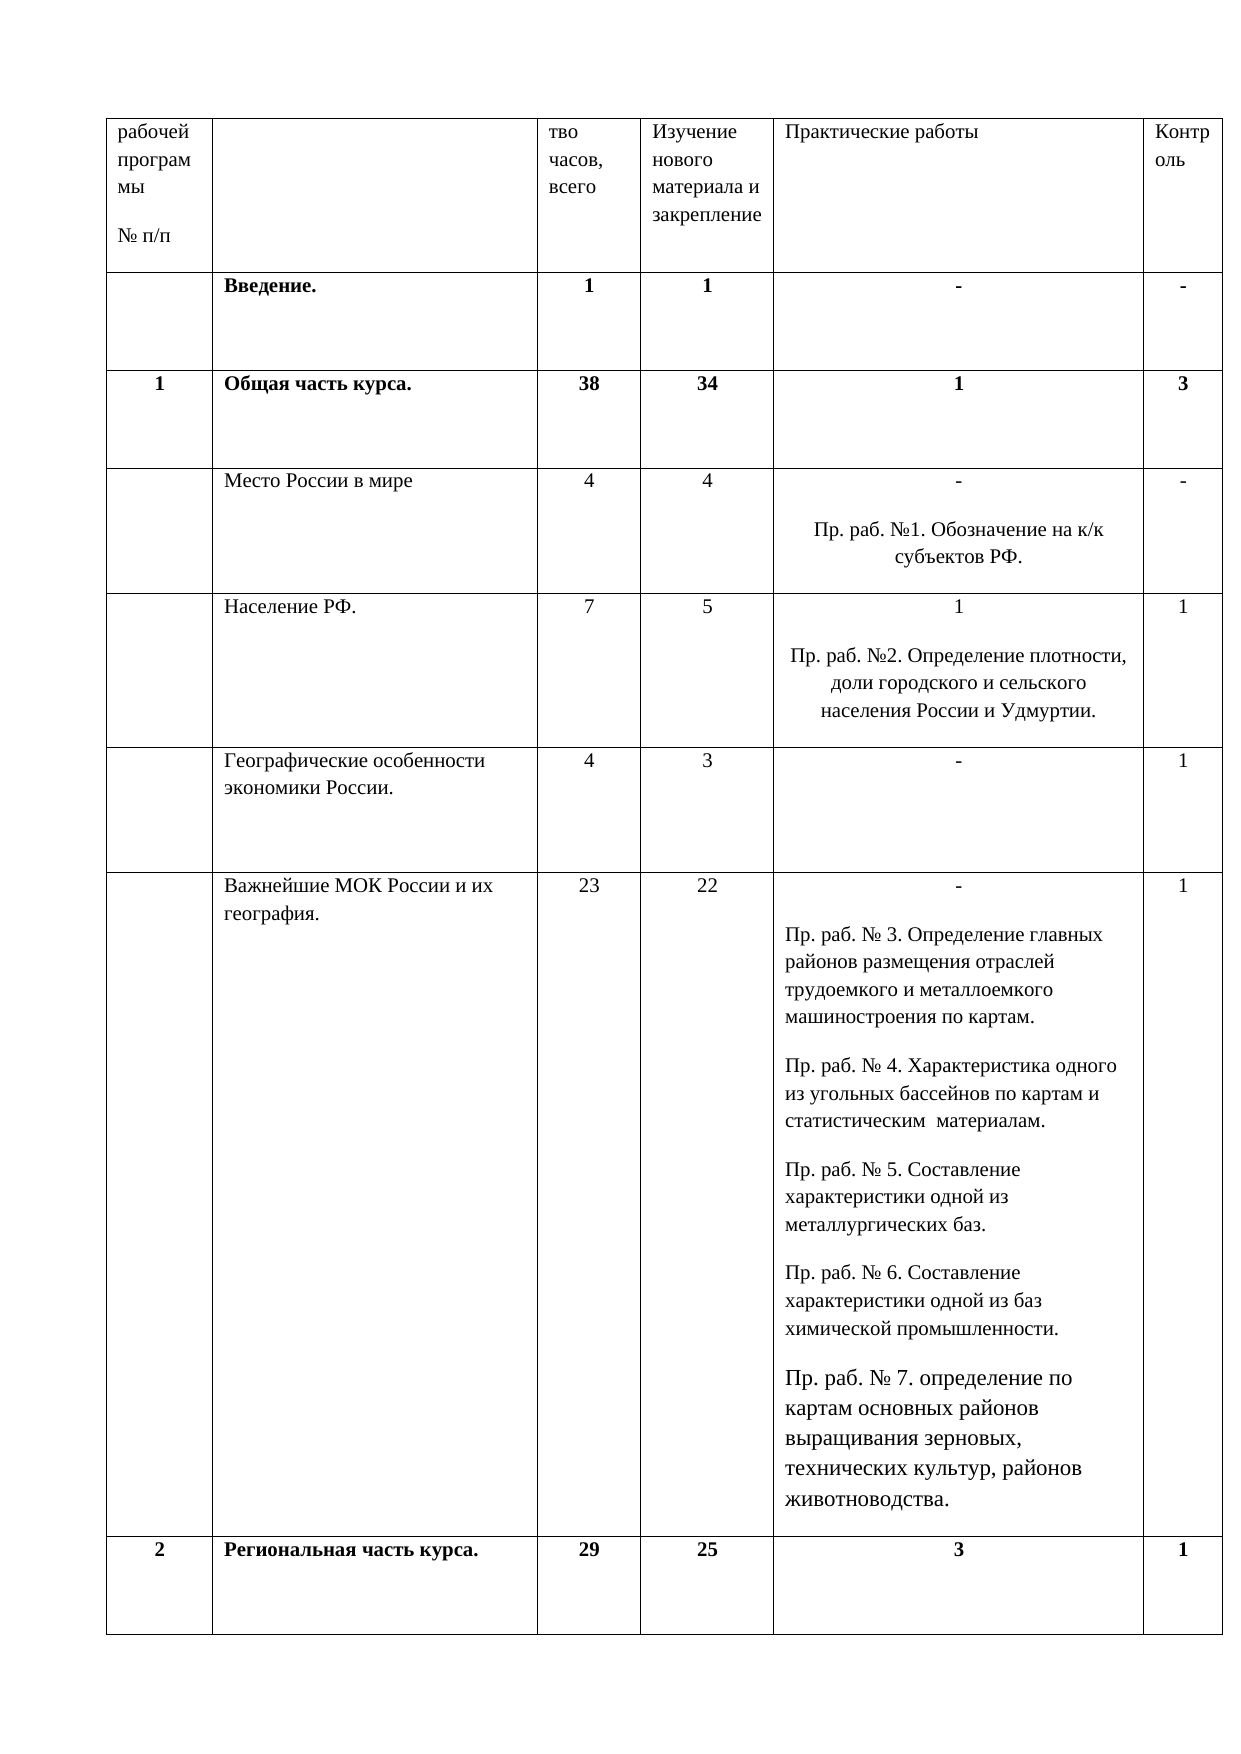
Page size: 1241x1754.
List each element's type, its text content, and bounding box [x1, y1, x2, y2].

table_cell [107, 873, 212, 1536]
table_cell Региональная часть курса. [213, 1537, 537, 1634]
table_cell Географические особенности экономики России. [213, 748, 537, 872]
table_cell - [1144, 273, 1222, 369]
table_cell 3 [774, 1537, 1143, 1634]
table_cell 1 Пр. раб. №2. Определение плотности, доли городского и сельского населения России и Удмуртии. [774, 594, 1143, 747]
table_cell Контроль [1144, 119, 1222, 272]
table_cell - Пр. раб. №1. Обозначение на к/к субъектов РФ. [774, 469, 1143, 593]
table_cell 22 [641, 873, 773, 1536]
table_cell 38 [538, 371, 640, 467]
table_cell 25 [641, 1537, 773, 1634]
table_cell 1 [641, 273, 773, 369]
table_cell [107, 748, 212, 872]
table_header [538, 119, 640, 272]
table_cell [107, 469, 212, 593]
table_cell Место России в мире [213, 469, 537, 593]
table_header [213, 119, 537, 272]
table_cell 4 [538, 469, 640, 593]
table_cell - [774, 748, 1143, 872]
table_cell 4 [538, 748, 640, 872]
table_cell 29 [538, 1537, 640, 1634]
table_cell [107, 594, 212, 747]
table_cell 7 [538, 594, 640, 747]
table_cell 2 [107, 1537, 212, 1634]
table_cell 4 [641, 469, 773, 593]
table_cell 34 [641, 371, 773, 467]
table_cell 1 [1144, 748, 1222, 872]
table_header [107, 119, 212, 272]
table_cell [107, 273, 212, 369]
table_cell 23 [538, 873, 640, 1536]
table_cell 1 [774, 371, 1143, 467]
table_cell 1 [538, 273, 640, 369]
table_cell Население РФ. [213, 594, 537, 747]
table_cell 1 [1144, 1537, 1222, 1634]
table_cell - [1144, 469, 1222, 593]
table_cell Практические работы [774, 119, 1143, 272]
table_cell Общая часть курса. [213, 371, 537, 467]
table_cell 5 [641, 594, 773, 747]
table_cell 3 [1144, 371, 1222, 467]
table_cell 1 [1144, 873, 1222, 1536]
table_cell Введение. [213, 273, 537, 369]
table_cell Важнейшие МОК России и их география. [213, 873, 537, 1536]
table_cell 1 [1144, 594, 1222, 747]
table_cell - [774, 273, 1143, 369]
table_cell - Пр. раб. № 3. Определение главных районов размещения отраслей трудоемкого и металлоемкого машиностроения по картам. Пр. раб. № 4. Характеристика одного из угольных бассейнов по картам и статистическим материалам. Пр. раб. № 5. Составление характеристики одной из металлургических баз. Пр. раб. № 6. Составление характеристики одной из баз химической промышленности. Пр. раб. № 7. определение по картам основных районов выращивания зерновых, технических культур, районов животноводства. [774, 873, 1143, 1536]
table_cell 1 [107, 371, 212, 467]
table_cell 3 [641, 748, 773, 872]
table_cell Изучение нового материала и закрепление [641, 119, 773, 272]
